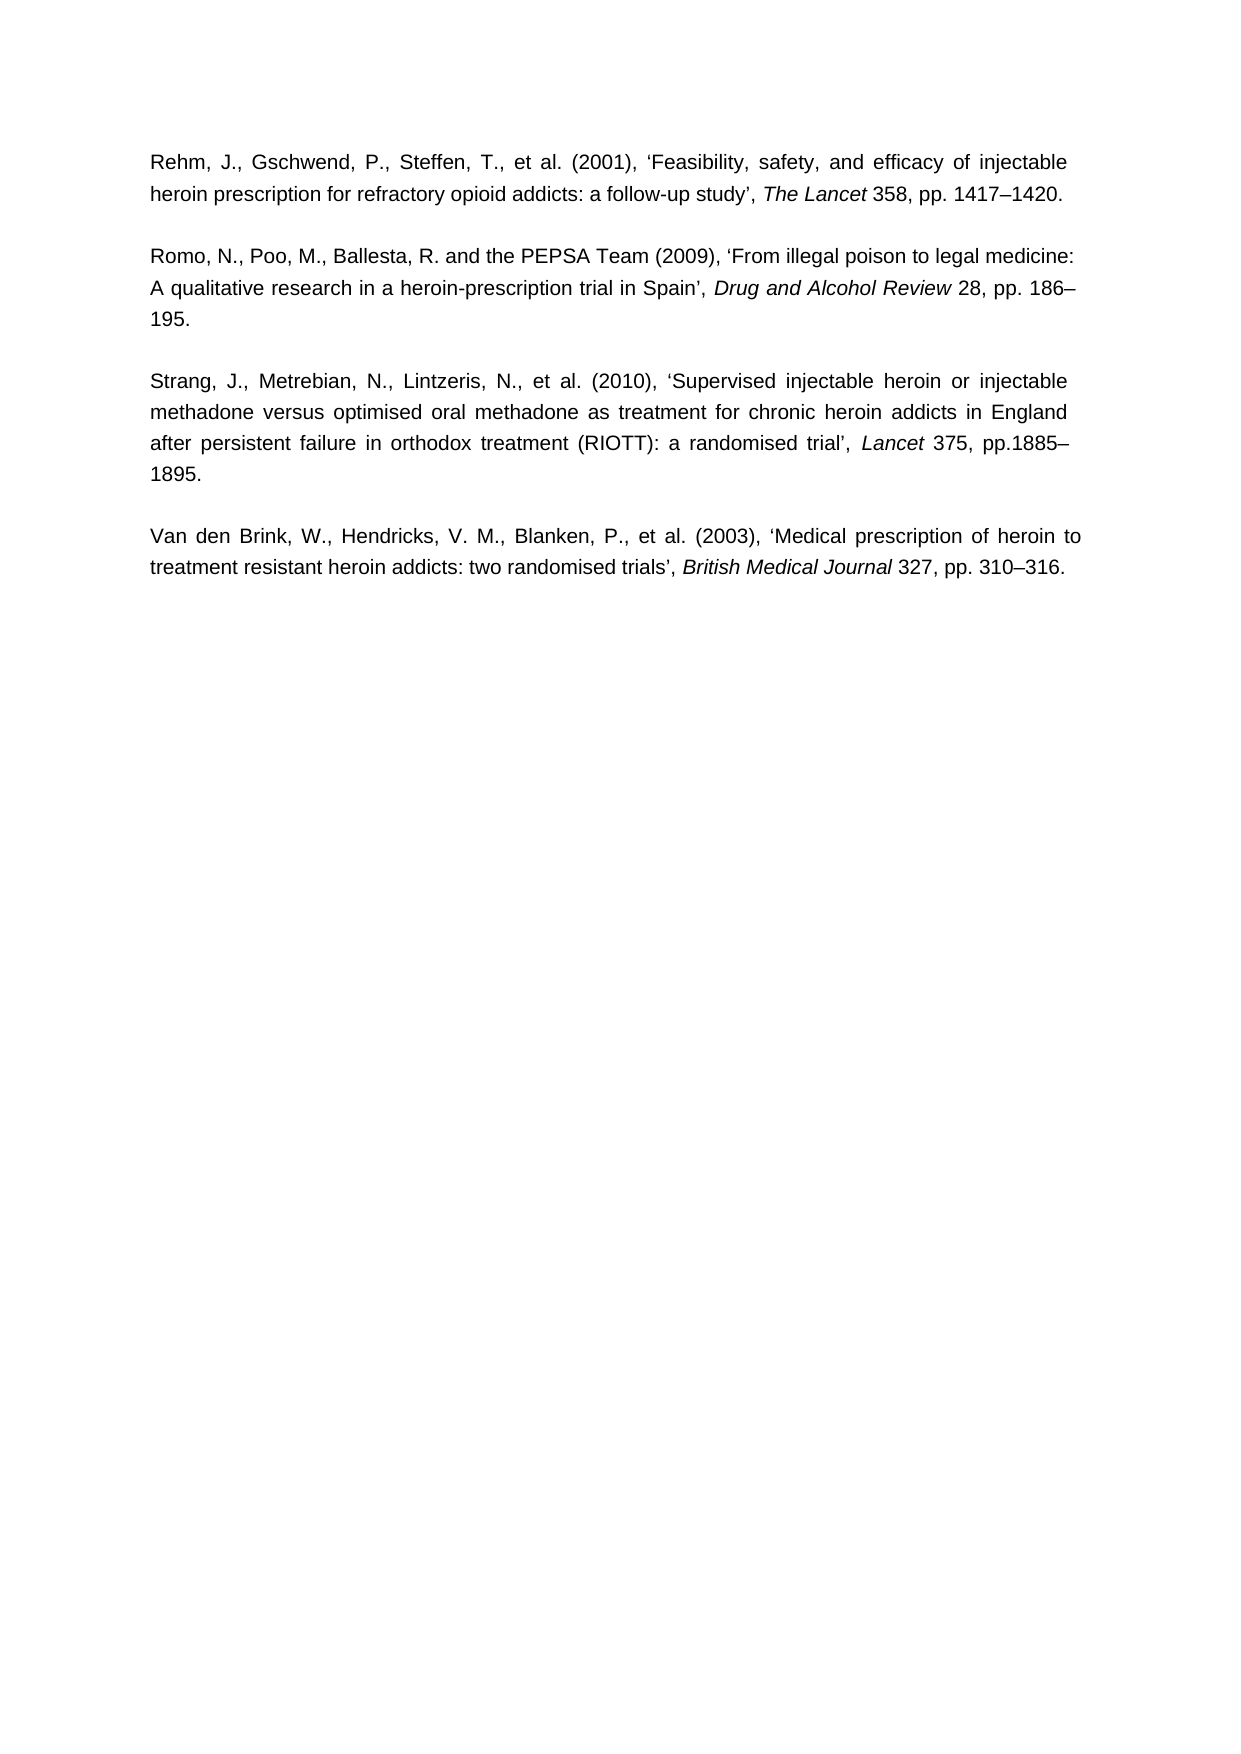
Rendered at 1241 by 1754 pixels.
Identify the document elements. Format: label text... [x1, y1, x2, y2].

text Rehm, J., Gschwend, P., Steffen, T., et al. (2001), ‘Feasibility, safety, and efficacy of injectable heroin prescription for refractory opioid addicts: a follow-up study’, The Lancet 358, pp. 1417–1420. [150, 150, 1069, 205]
text Romo, N., Poo, M., Ballesta, R. and the PEPSA Team (2009), ‘From illegal poison to legal medicine: A qualitative research in a heroin-prescription trial in Spain’, Drug and Alcohol Review 28, pp. 186–195. [150, 244, 1076, 331]
text Strang, J., Metrebian, N., Lintzeris, N., et al. (2010), ‘Supervised injectable heroin or injectable methadone versus optimised oral methadone as treatment for chronic heroin addicts in England after persistent failure in orthodox treatment (RIOTT): a randomised trial’, Lancet 375, pp.1885–1895. [150, 369, 1069, 485]
text Van den Brink, W., Hendricks, V. M., Blanken, P., et al. (2003), ‘Medical prescription of heroin to treatment resistant heroin addicts: two randomised trials’, British Medical Journal 327, pp. 310–316. [150, 524, 1084, 579]
